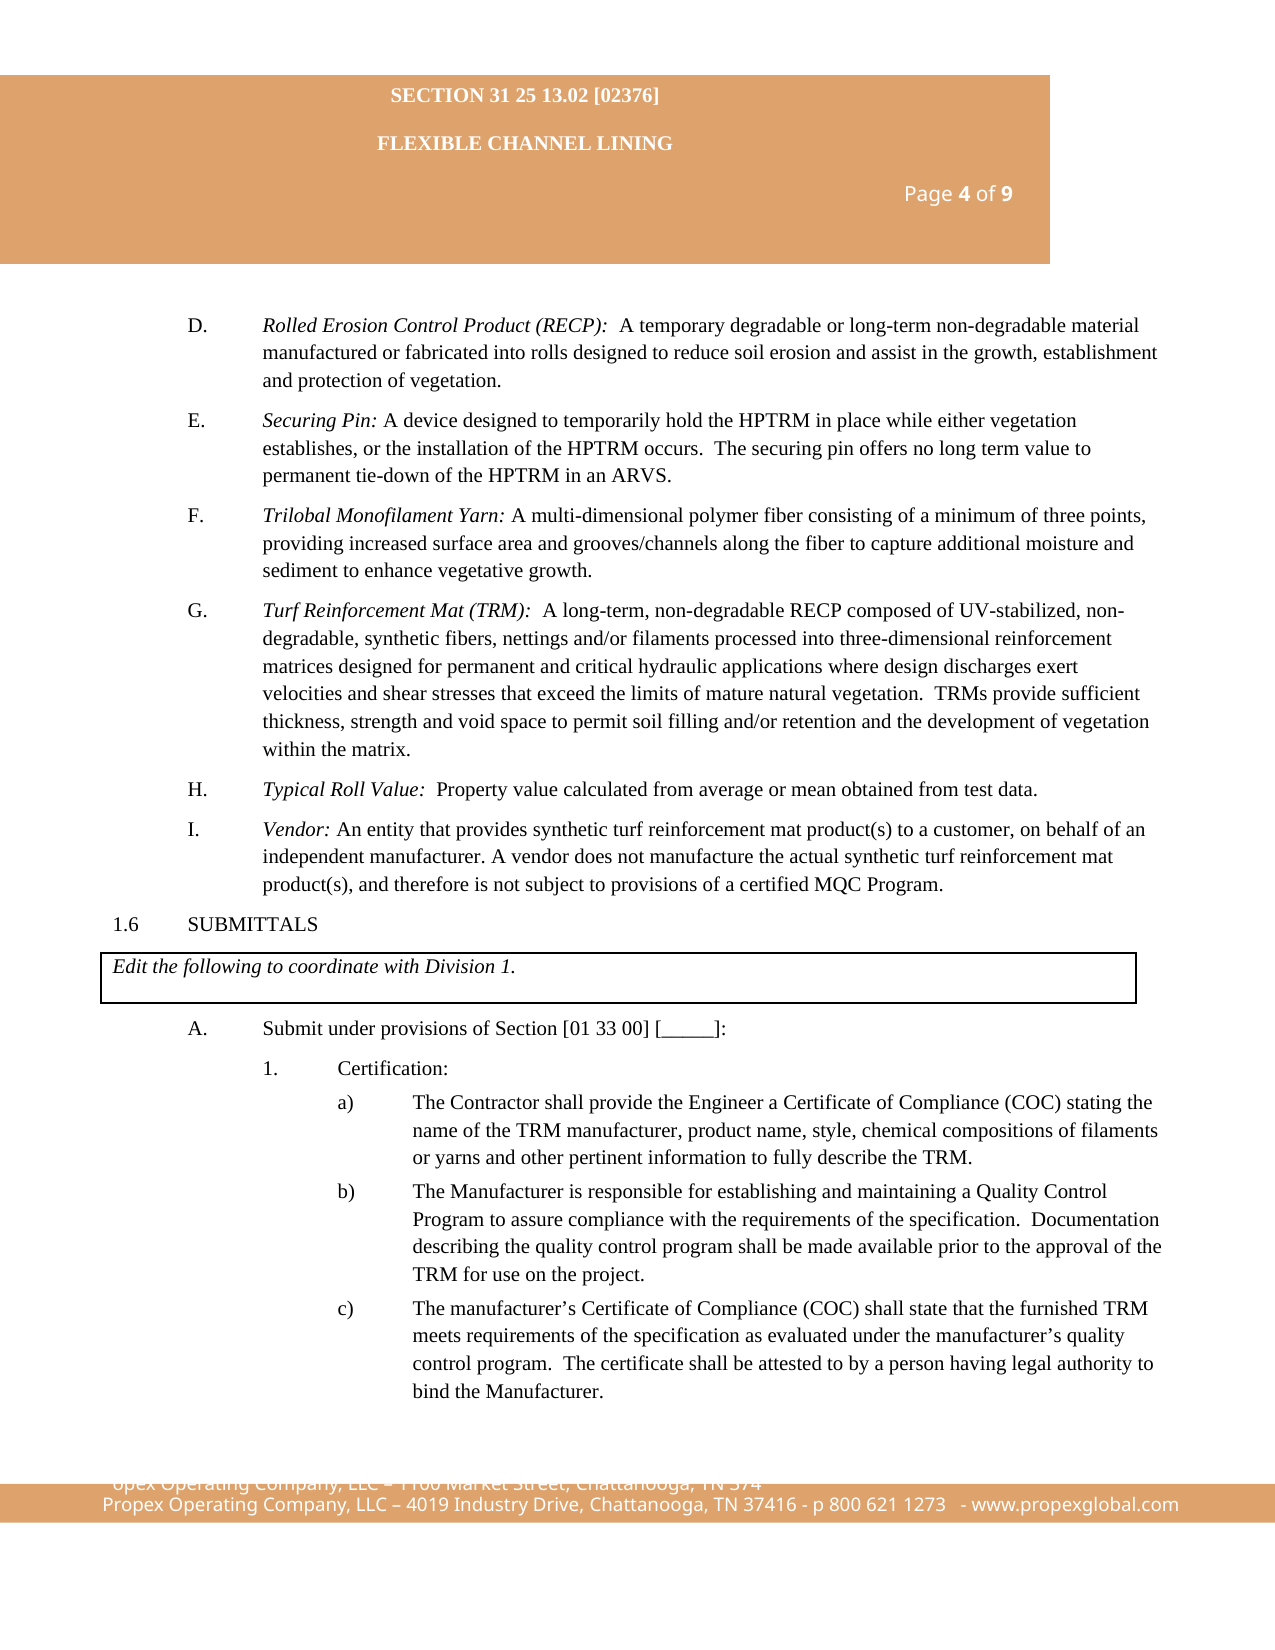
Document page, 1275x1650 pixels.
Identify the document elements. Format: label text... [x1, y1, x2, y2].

subtitle Typical Roll Value: Property value calculated from average or mean obtained from test data. [187, 777, 1162, 801]
subtitle The manufacturer’s Certificate of Compliance (COC) shall state that the furnished TRM meets requirements of the specification as evaluated under the manufacturer’s quality control program. The certificate shall be attested to by a person having legal authority to bind the Manufacturer. [337, 1296, 1162, 1403]
subtitle Rolled Erosion Control Product (RECP): A temporary degradable or long-term non-degradable material manufactured or fabricated into rolls designed to reduce soil erosion and assist in the growth, establishment and protection of vegetation. [187, 312, 1162, 392]
subtitle The Contractor shall provide the Engineer a Certificate of Compliance (COC) stating the name of the TRM manufacturer, product name, style, chemical compositions of filaments or yarns and other pertinent information to fully describe the TRM. [337, 1090, 1162, 1169]
subtitle Securing Pin: A device designed to temporarily hold the HPTRM in place while either vegetation establishes, or the installation of the HPTRM occurs. The securing pin offers no long term value to permanent tie-down of the HPTRM in an ARVS. [187, 408, 1162, 487]
subtitle Submit under provisions of Section [01 33 00] [_____]: [187, 1016, 1162, 1040]
subtitle SUBMITTALS [112, 912, 1162, 936]
table_header Edit the following to coordinate with Division 1. [102, 954, 1135, 1002]
subtitle Vendor: An entity that provides synthetic turf reinforcement mat product(s) to a customer, on behalf of an independent manufacturer. A vendor does not manufacture the actual synthetic turf reinforcement mat product(s), and therefore is not subject to provisions of a certified MQC Program. [187, 817, 1162, 896]
subtitle Trilobal Monofilament Yarn: A multi-dimensional polymer fiber consisting of a minimum of three points, providing increased surface area and grooves/channels along the fiber to capture additional moisture and sediment to enhance vegetative growth. [187, 503, 1162, 582]
subtitle Certification: [262, 1056, 1162, 1080]
subtitle The Manufacturer is responsible for establishing and maintaining a Quality Control Program to assure compliance with the requirements of the specification. Documentation describing the quality control program shall be made available prior to the approval of the TRM for use on the project. [337, 1179, 1162, 1286]
subtitle Turf Reinforcement Mat (TRM): A long-term, non-degradable RECP composed of UV-stabilized, non-degradable, synthetic fibers, nettings and/or filaments processed into three-dimensional reinforcement matrices designed for permanent and critical hydraulic applications where design discharges exert velocities and shear stresses that exceed the limits of mature natural vegetation. TRMs provide sufficient thickness, strength and void space to permit soil filling and/or retention and the development of vegetation within the matrix. [187, 598, 1162, 761]
